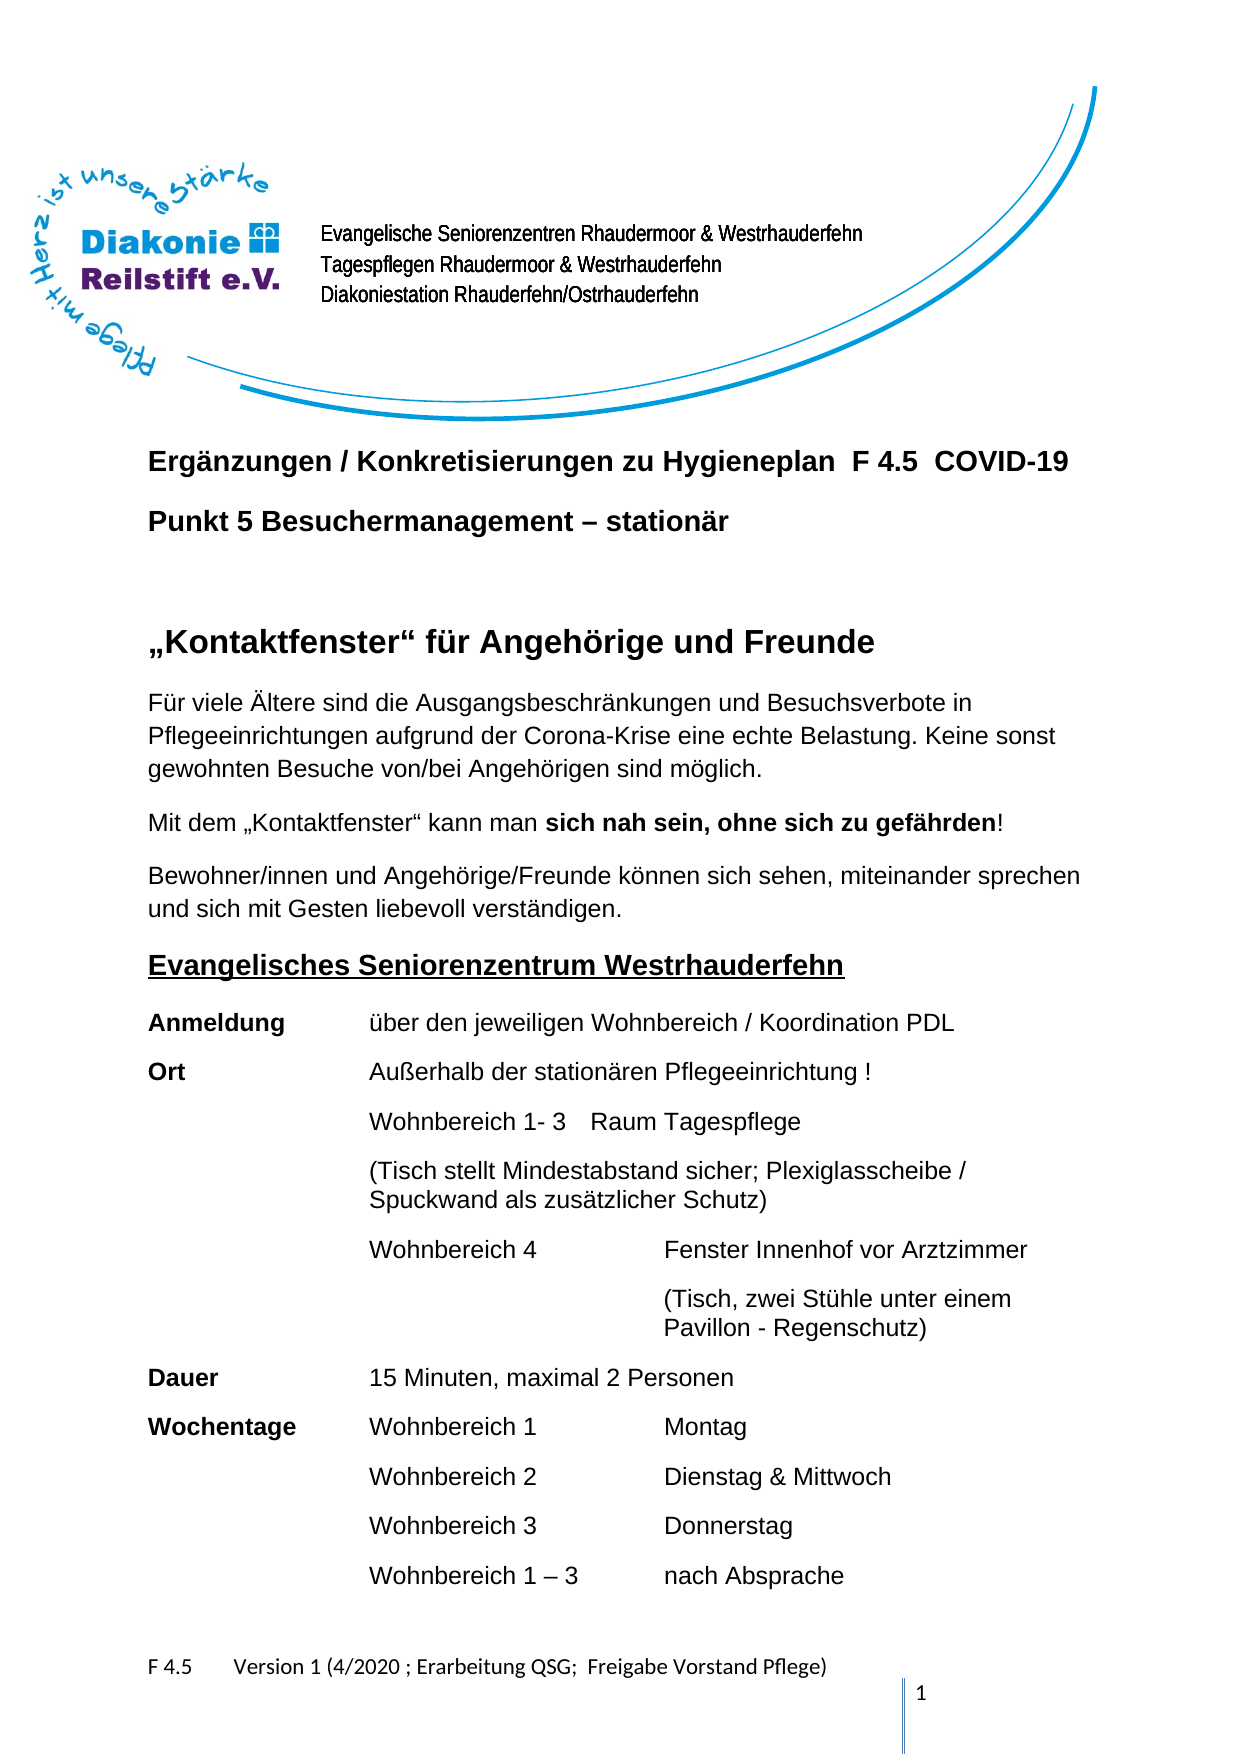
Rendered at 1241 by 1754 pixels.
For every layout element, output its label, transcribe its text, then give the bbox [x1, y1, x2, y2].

text (Tisch stellt Mindestabstand sicher; Plexiglasscheibe / Spuckwand als zusätzlicher Schutz) [369, 1156, 1093, 1214]
text Wohnbereich 1 – 3 nach Absprache [148, 1561, 1093, 1590]
text Anmeldung über den jeweiligen Wohnbereich / Koordination PDL [148, 1008, 1093, 1036]
text Dauer 15 Minuten, maximal 2 Personen [148, 1363, 1093, 1391]
text Ergänzungen / Konkretisierungen zu Hygieneplan F 4.5 COVID-19 [148, 444, 1093, 478]
text Wohnbereich 3 Donnerstag [148, 1511, 1093, 1540]
text Wochentage Wohnbereich 1 Montag [148, 1412, 1093, 1441]
text Mit dem „Kontaktfenster“ kann man sich nah sein, ohne sich zu gefährden! [148, 807, 1093, 836]
text Evangelisches Seniorenzentrum Westrhauderfehn [148, 948, 1093, 982]
text Ort Außerhalb der stationären Pflegeeinrichtung ! [148, 1057, 1093, 1086]
text Punkt 5 Besuchermanagement – stationär [148, 504, 1093, 537]
text (Tisch, zwei Stühle unter einem Pavillon - Regenschutz) [663, 1284, 1093, 1342]
text Wohnbereich 4 Fenster Innenhof vor Arztzimmer [148, 1235, 1093, 1263]
picture [142, 366, 149, 372]
text Wohnbereich 2 Dienstag & Mittwoch [148, 1462, 1093, 1491]
text Für viele Ältere sind die Ausgangsbeschränkungen und Besuchsverbote in Pflegeeinrichtungen aufgrund der Corona-Krise eine echte Belastung. Keine sonst gewohnten Besuche von/bei Angehörigen sind möglich. [148, 688, 1093, 782]
text Bewohner/innen und Angehörige/Freunde können sich sehen, miteinander sprechen und sich mit Gesten liebevoll verständigen. [148, 861, 1093, 923]
text „Kontaktfenster“ für Angehörige und Freunde [148, 623, 1093, 661]
text Wohnbereich 1- 3 Raum Tagespflege [295, 1107, 1093, 1136]
picture [30, 162, 279, 376]
